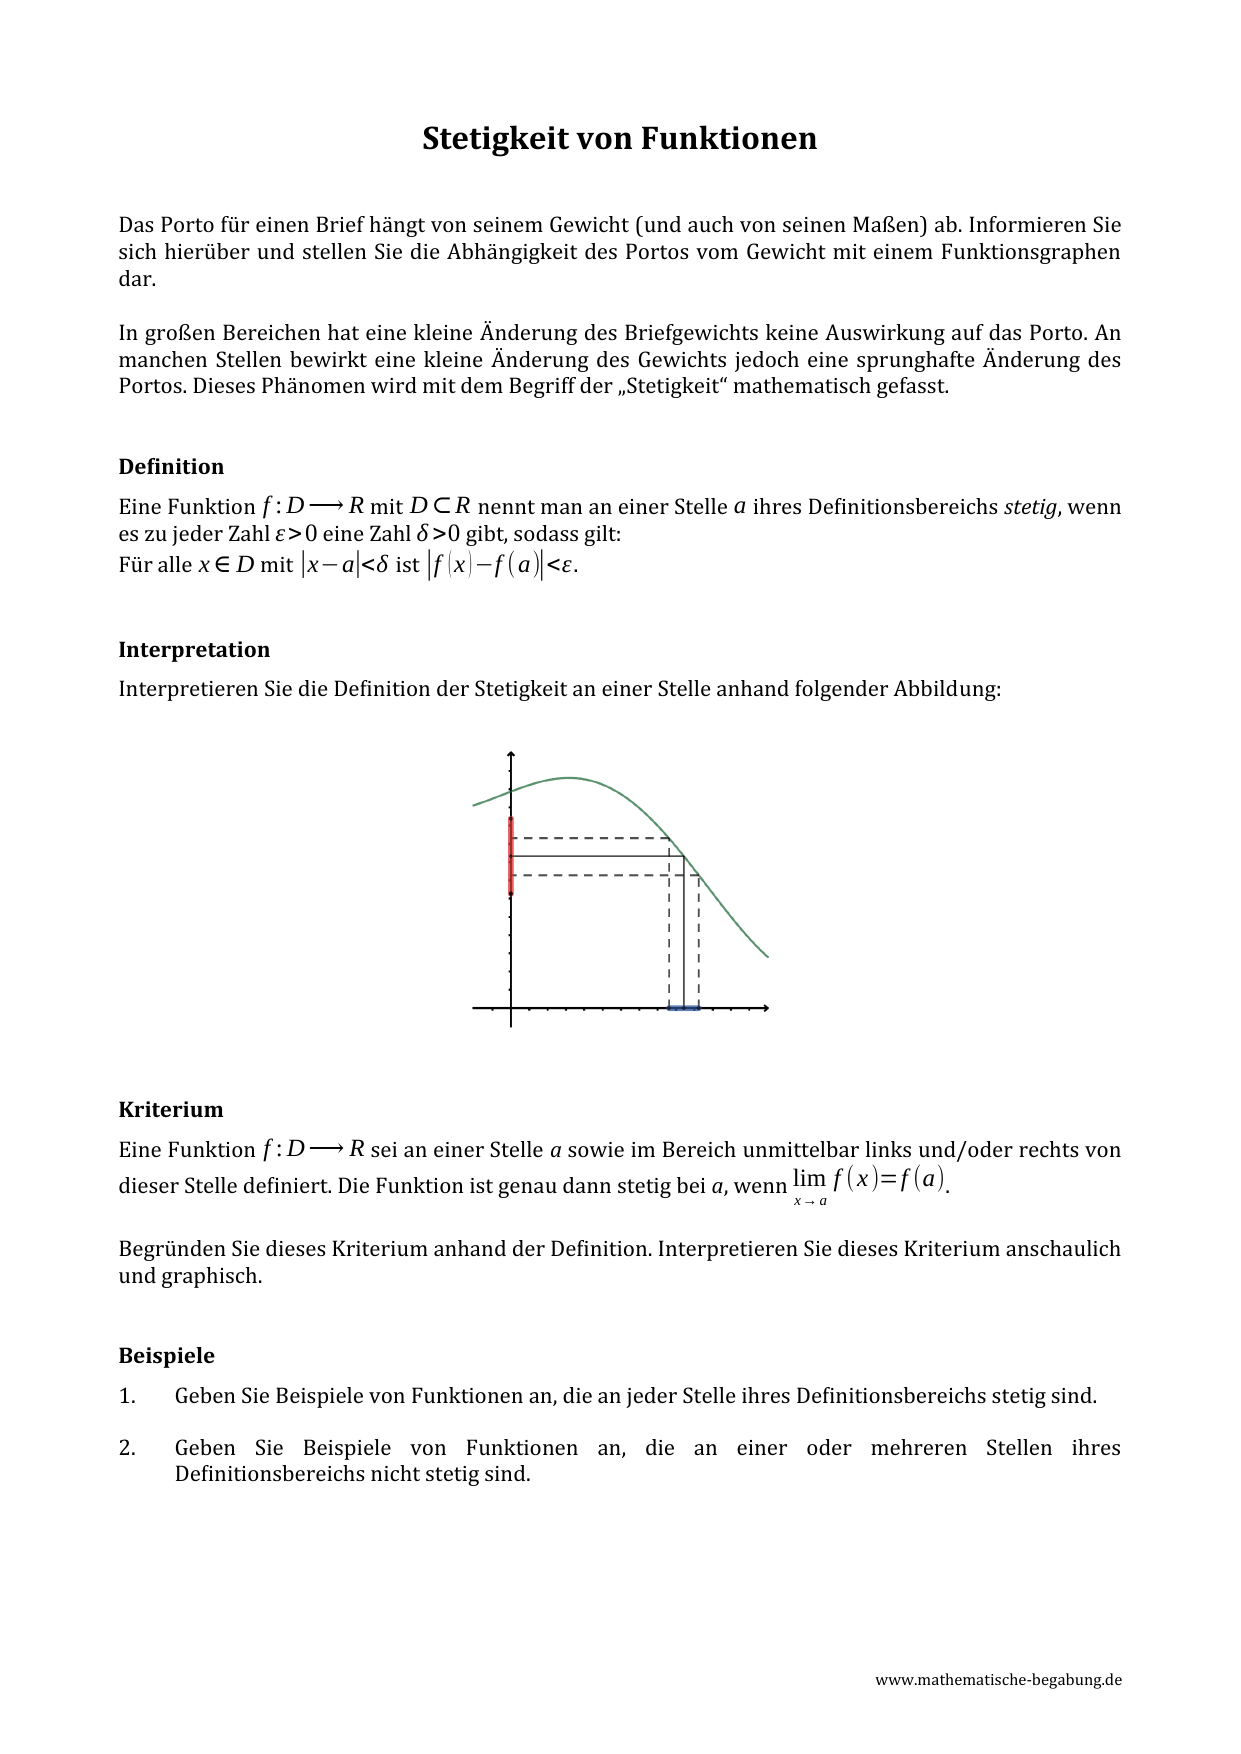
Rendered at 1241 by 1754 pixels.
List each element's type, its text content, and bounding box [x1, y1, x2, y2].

subtitle Interpretation [118, 635, 1122, 662]
text Eine Funktion mit nennt man an einer Stelle ihres Definitionsbereichs stetig, wenn es zu jeder Zahl eine Zahl gibt, sodass gilt: [118, 492, 1122, 547]
subtitle Definition [118, 453, 1122, 480]
text Eine Funktion sei an einer Stelle a sowie im Bereich unmittelbar links und/oder rechts von dieser Stelle definiert. Die Funktion ist genau dann stetig bei a, wenn . [118, 1135, 1122, 1207]
text Für alle mit ist . [118, 547, 1122, 582]
text Begründen Sie dieses Kriterium anhand der Definition. Interpretieren Sie dieses Kriterium anschaulich und graphisch. [118, 1234, 1122, 1288]
subtitle Beispiele [118, 1342, 1122, 1369]
text In großen Bereichen hat eine kleine Änderung des Briefgewichts keine Auswirkung auf das Porto. An manchen Stellen bewirkt eine kleine Änderung des Gewichts jedoch eine sprunghafte Änderung des Portos. Dieses Phänomen wird mit dem Begriff der „Stetigkeit“ mathematisch gefasst. [118, 318, 1122, 399]
subtitle Stetigkeit von Funktionen [118, 118, 1122, 157]
text Interpretieren Sie die Definition der Stetigkeit an einer Stelle anhand folgender Abbildung: [118, 675, 1122, 702]
list Geben Sie Beispiele von Funktionen an, die an jeder Stelle ihres Definitionsbereichs stetig sind. [118, 1381, 1122, 1408]
picture [248, 728, 993, 1042]
subtitle Kriterium [118, 1096, 1122, 1123]
text Das Porto für einen Brief hängt von seinem Gewicht (und auch von seinen Maßen) ab. Informieren Sie sich hierüber und stellen Sie die Abhängigkeit des Portos vom Gewicht mit einem Funktionsgraphen dar. [118, 211, 1122, 292]
list Geben Sie Beispiele von Funktionen an, die an einer oder mehreren Stellen ihres Definitionsbereichs nicht stetig sind. [118, 1433, 1122, 1487]
